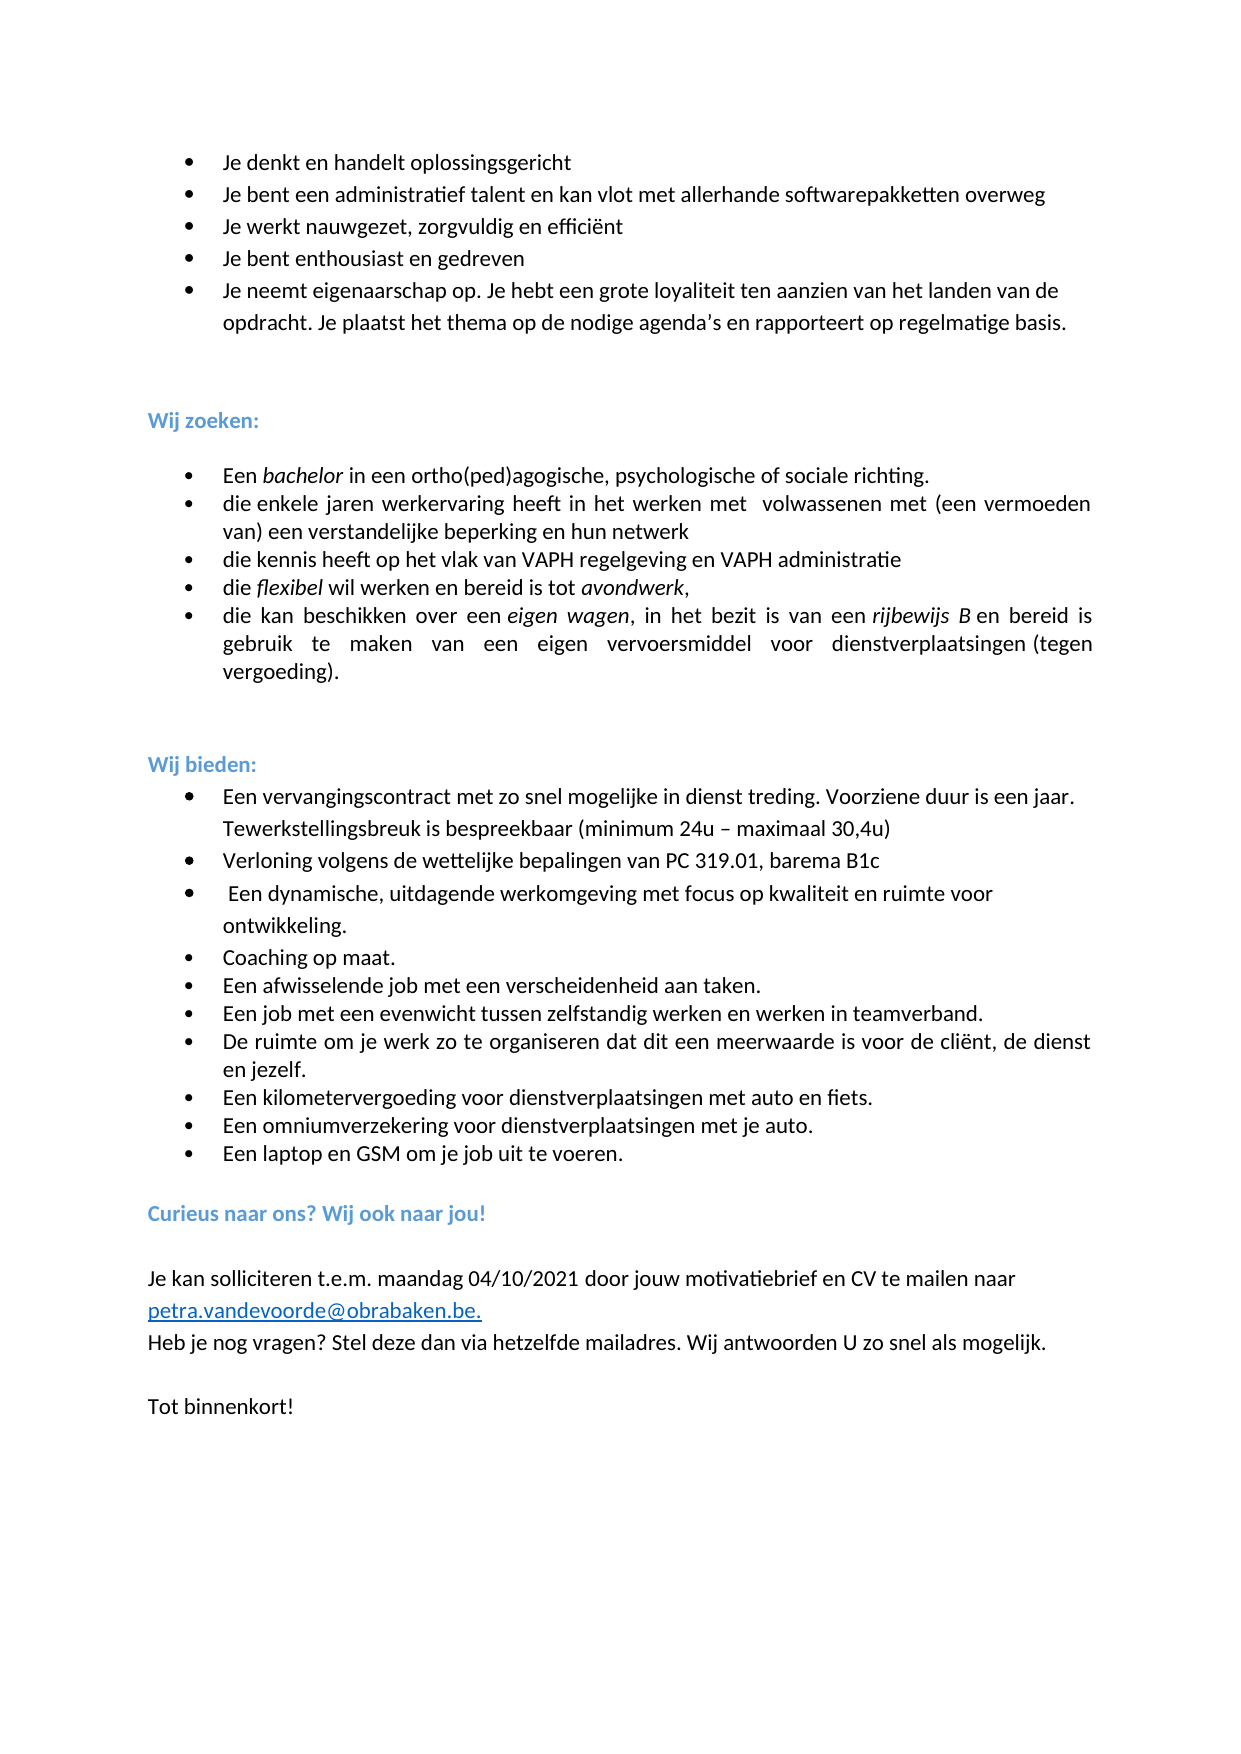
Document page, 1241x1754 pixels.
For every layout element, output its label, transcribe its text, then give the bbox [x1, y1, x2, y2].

text Wij zoeken: [148, 406, 1093, 434]
list Je neemt eigenaarschap op. Je hebt een grote loyaliteit ten aanzien van het landen van de opdracht. Je plaatst het thema op de nodige agenda’s en rapporteert op regelmatige basis. [185, 276, 1093, 337]
text Tot binnenkort! [148, 1392, 1093, 1421]
list Een afwisselende job met een verscheidenheid aan taken. [185, 971, 1093, 999]
list Een dynamische, uitdagende werkomgeving met focus op kwaliteit en ruimte voor ontwikkeling. [185, 879, 1093, 939]
text Je kan solliciteren t.e.m. maandag 04/10/2021 door jouw motivatiebrief en CV te mailen naar petra.vandevoorde@obrabaken.be. [148, 1264, 1093, 1324]
list Een omniumverzekering voor dienstverplaatsingen met je auto. [185, 1111, 1093, 1139]
list die enkele jaren werkervaring heeft in het werken met volwassenen met (een vermoeden van) een verstandelijke beperking en hun netwerk [185, 489, 1093, 545]
list die kennis heeft op het vlak van VAPH regelgeving en VAPH administratie [185, 545, 1093, 573]
list Een laptop en GSM om je job uit te voeren. [185, 1139, 1093, 1167]
list die flexibel wil werken en bereid is tot avondwerk, [185, 573, 1093, 601]
list De ruimte om je werk zo te organiseren dat dit een meerwaarde is voor de cliënt, de dienst en jezelf. [185, 1027, 1093, 1083]
text Curieus naar ons? Wij ook naar jou! [148, 1199, 1093, 1227]
list die kan beschikken over een eigen wagen, in het bezit is van een rijbewijs B en bereid is gebruik te maken van een eigen vervoersmiddel voor dienstverplaatsingen (tegen vergoeding). [185, 601, 1093, 686]
text Wij bieden: [148, 750, 1093, 778]
list Je werkt nauwgezet, zorgvuldig en efficiënt [185, 212, 1093, 240]
list Je bent een administratief talent en kan vlot met allerhande softwarepakketten overweg [185, 180, 1093, 208]
list Een bachelor in een ortho(ped)agogische, psychologische of sociale richting. [185, 461, 1093, 489]
list Coaching op maat. [185, 943, 1093, 971]
list Een kilometervergoeding voor dienstverplaatsingen met auto en fiets. [185, 1083, 1093, 1111]
list Je bent enthousiast en gedreven [185, 244, 1093, 272]
list Je denkt en handelt oplossingsgericht [185, 148, 1093, 176]
list Een job met een evenwicht tussen zelfstandig werken en werken in teamverband. [185, 999, 1093, 1027]
list Verloning volgens de wettelijke bepalingen van PC 319.01, barema B1c [185, 846, 1093, 874]
list Een vervangingscontract met zo snel mogelijke in dienst treding. Voorziene duur is een jaar. Tewerkstellingsbreuk is bespreekbaar (minimum 24u – maximaal 30,4u) [185, 782, 1093, 842]
text Heb je nog vragen? Stel deze dan via hetzelfde mailadres. Wij antwoorden U zo snel als mogelijk. [148, 1328, 1093, 1356]
